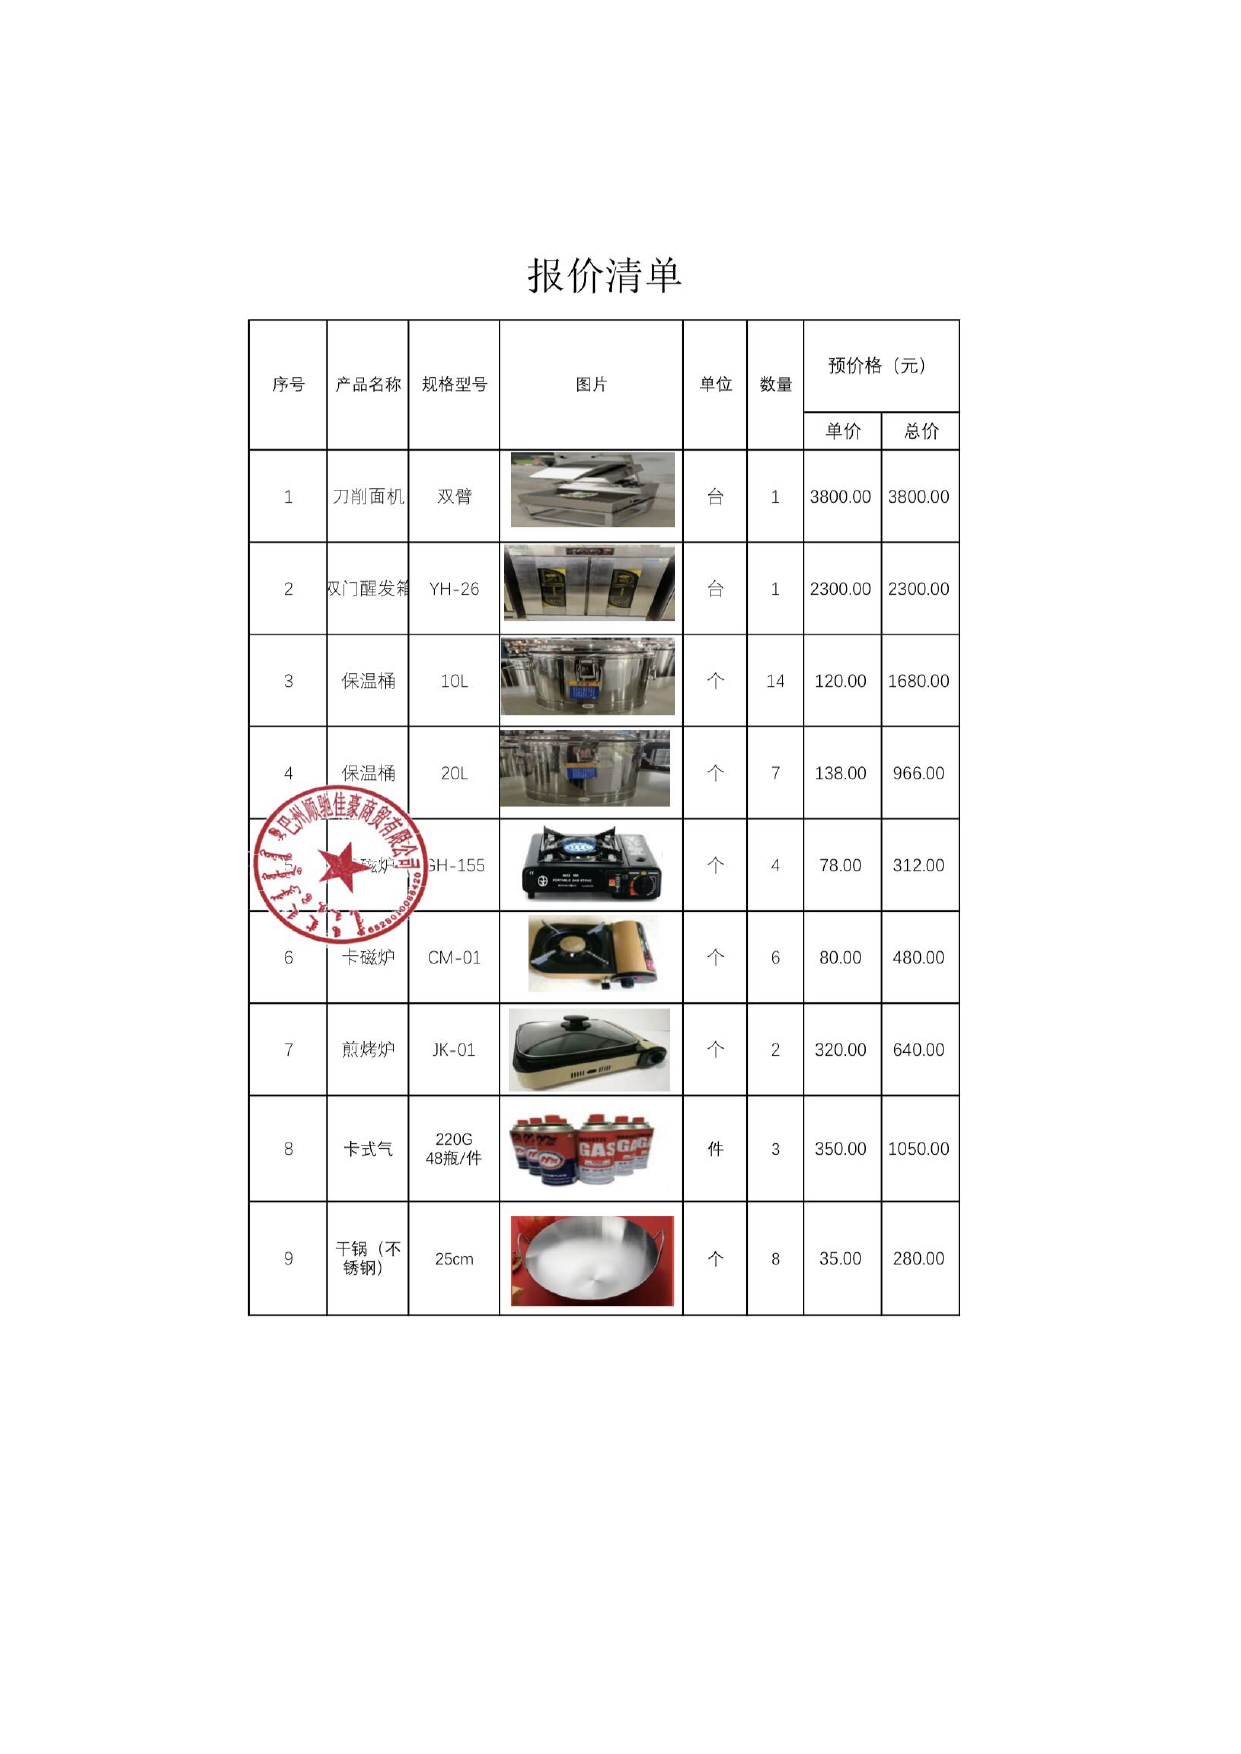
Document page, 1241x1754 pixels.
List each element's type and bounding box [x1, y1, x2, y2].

picture [187, 162, 1052, 1408]
